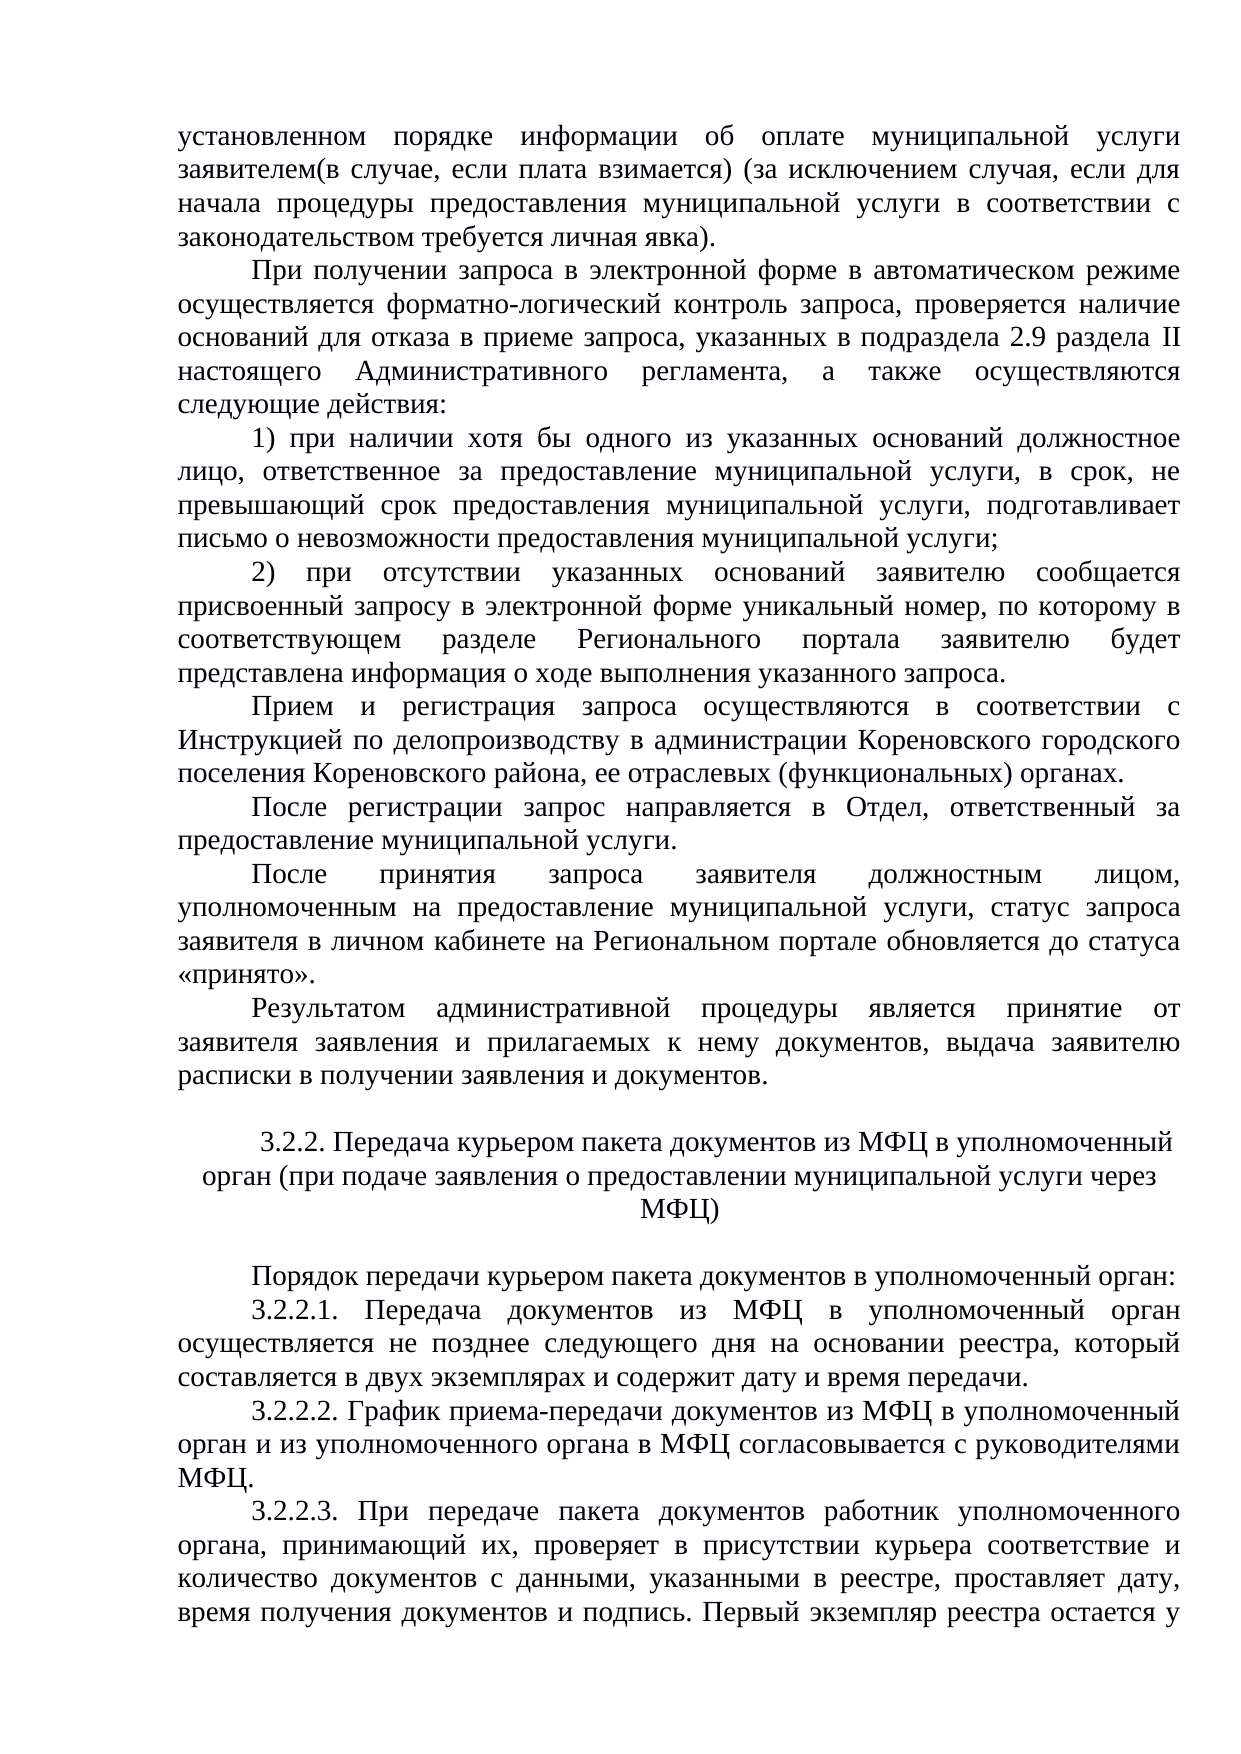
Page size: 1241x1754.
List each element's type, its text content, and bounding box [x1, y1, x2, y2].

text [177, 118, 1181, 252]
text Результатом административной процедуры является принятие от заявителя заявления и прилагаемых к нему документов, выдача заявителю расписки в получении заявления и документов. [177, 990, 1181, 1091]
text 3.2.2.1. Передача документов из МФЦ в уполномоченный орган осуществляется не позднее следующего дня на основании реестра, который составляется в двух экземплярах и содержит дату и время передачи. [177, 1292, 1181, 1393]
text После принятия запроса заявителя должностным лицом, уполномоченным на предоставление муниципальной услуги, статус запроса заявителя в личном кабинете на Региональном портале обновляется до статуса «принято». [177, 856, 1181, 990]
text После регистрации запрос направляется в Отдел, ответственный за предоставление муниципальной услуги. [177, 789, 1181, 856]
text 3.2.2.2. График приема-передачи документов из МФЦ в уполномоченный орган и из уполномоченного органа в МФЦ согласовывается с руководителями МФЦ. [177, 1393, 1181, 1493]
text Порядок передачи курьером пакета документов в уполномоченный орган: [177, 1258, 1181, 1292]
text 3.2.2. Передача курьером пакета документов из МФЦ в уполномоченный орган (при подаче заявления о предоставлении муниципальной услуги через МФЦ) [177, 1124, 1182, 1225]
text 1) при наличии хотя бы одного из указанных оснований должностное лицо, ответственное за предоставление муниципальной услуги, в срок, не превышающий срок предоставления муниципальной услуги, подготавливает письмо о невозможности предоставления муниципальной услуги; [177, 420, 1181, 554]
text При получении запроса в электронной форме в автоматическом режиме осуществляется форматно-логический контроль запроса, проверяется наличие оснований для отказа в приеме запроса, указанных в подраздела 2.9 раздела II настоящего Административного регламента, а также осуществляются следующие действия: [177, 252, 1181, 420]
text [177, 1493, 1181, 1627]
text 2) при отсутствии указанных оснований заявителю сообщается присвоенный запросу в электронной форме уникальный номер, по которому в соответствующем разделе Регионального портала заявителю будет представлена информация о ходе выполнения указанного запроса. [177, 554, 1181, 688]
text Прием и регистрация запроса осуществляются в соответствии с Инструкцией по делопроизводству в администрации Кореновского городского поселения Кореновского района, ее отраслевых (функциональных) органах. [177, 688, 1181, 789]
